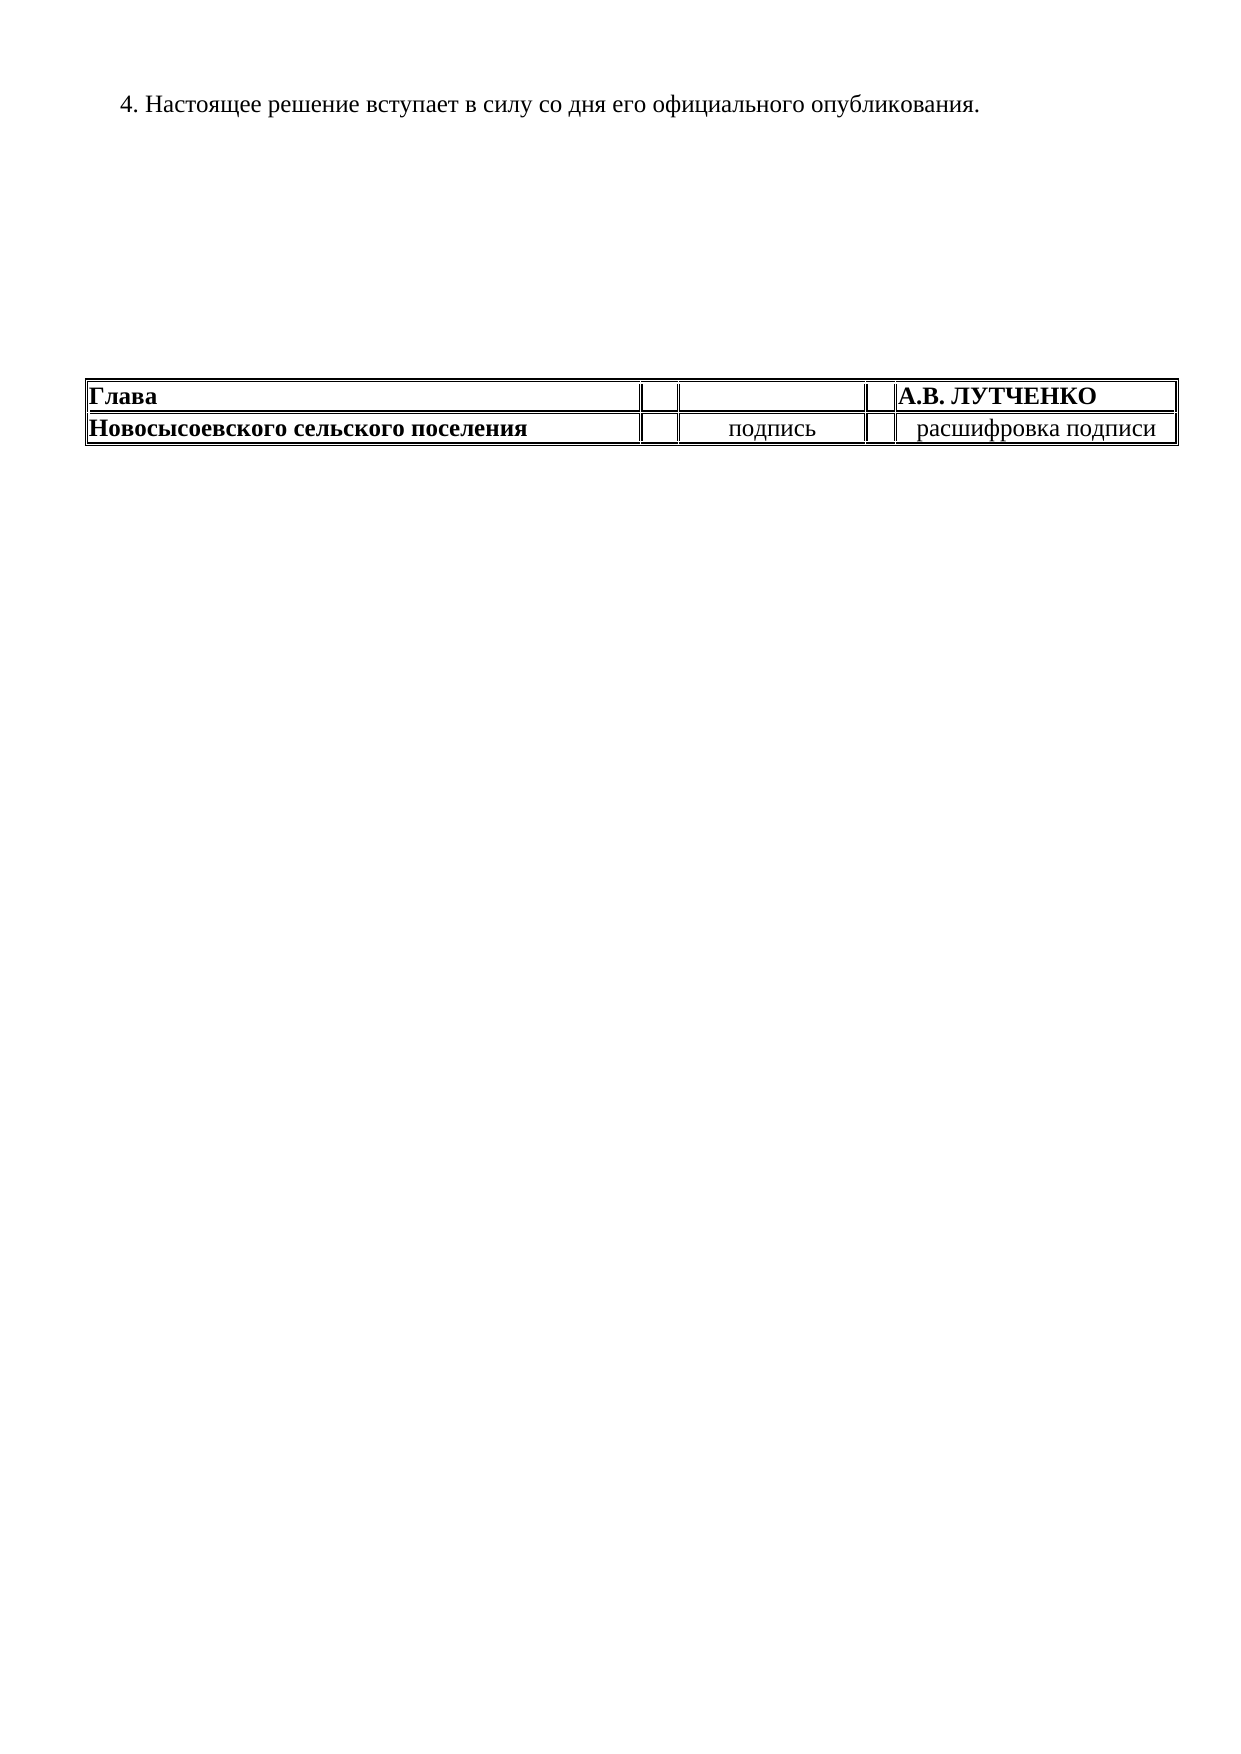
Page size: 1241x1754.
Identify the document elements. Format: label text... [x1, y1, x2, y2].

table_header Глава [88, 380, 641, 410]
table_header [679, 380, 866, 410]
table_header А.В. ЛУТЧЕНКО [896, 382, 1175, 410]
table_header [641, 382, 678, 410]
table_cell [641, 414, 678, 442]
table_header [866, 382, 896, 410]
table_cell подпись [679, 410, 866, 442]
table_cell Новосысоевского сельского поселения [88, 410, 641, 442]
table_cell расшифровка подписи [896, 410, 1176, 442]
table_cell [866, 414, 896, 442]
text 4. Настоящее решение вступает в силу со дня его официального опубликования. [89, 89, 1152, 117]
